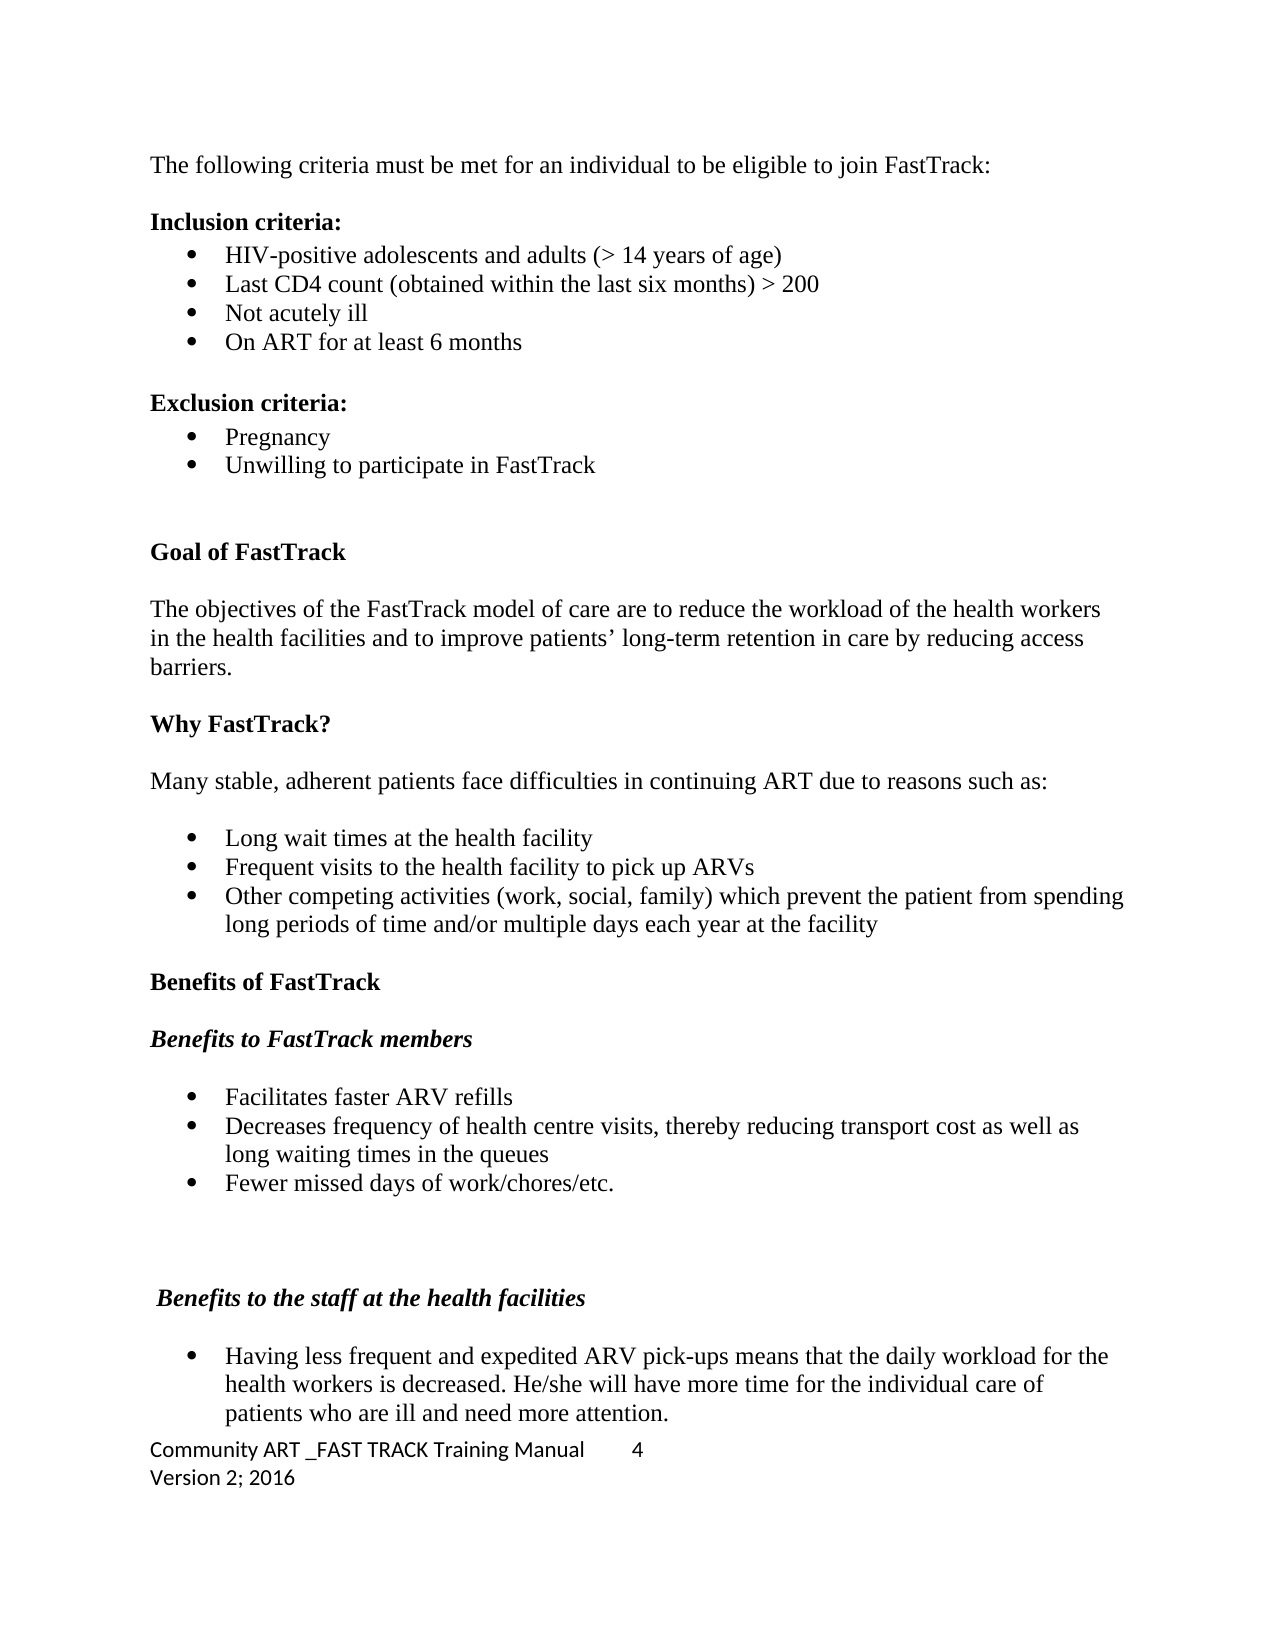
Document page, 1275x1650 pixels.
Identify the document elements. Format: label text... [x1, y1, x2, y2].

list Fewer missed days of work/chores/etc. [187, 1168, 1125, 1197]
list On ART for at least 6 months [187, 327, 1125, 356]
list Having less frequent and expedited ARV pick-ups means that the daily workload for the health workers is decreased. He/she will have more time for the individual care of patients who are ill and need more attention. [187, 1341, 1125, 1427]
list Not acutely ill [187, 298, 1125, 327]
list Unwilling to participate in FastTrack [187, 450, 1125, 479]
text Many stable, adherent patients face difficulties in continuing ART due to reasons such as: [150, 766, 1125, 794]
text Exclusion criteria: [150, 388, 1125, 417]
list Last CD4 count (obtained within the last six months) > 200 [187, 269, 1125, 298]
text The objectives of the FastTrack model of care are to reduce the workload of the health workers in the health facilities and to improve patients’ long-term retention in care by reducing access barriers. [150, 594, 1125, 680]
text Benefits of FastTrack [150, 967, 1125, 996]
text Goal of FastTrack [150, 537, 1125, 565]
list Long wait times at the health facility [187, 823, 1125, 852]
list Facilitates faster ARV refills [187, 1082, 1125, 1111]
text Benefits to the staff at the health facilities [150, 1283, 1125, 1312]
list Pregnancy [187, 422, 1125, 450]
list Decreases frequency of health centre visits, thereby reducing transport cost as well as long waiting times in the queues [187, 1111, 1125, 1168]
list Other competing activities (work, social, family) which prevent the patient from spending long periods of time and/or multiple days each year at the facility [187, 881, 1125, 938]
text Inclusion criteria: [150, 207, 1125, 236]
text Benefits to FastTrack members [150, 1024, 1125, 1053]
text Why FastTrack? [150, 709, 1125, 738]
list Frequent visits to the health facility to pick up ARVs [187, 852, 1125, 881]
list HIV-positive adolescents and adults (> 14 years of age) [187, 241, 1125, 269]
text The following criteria must be met for an individual to be eligible to join FastTrack: [150, 150, 1125, 179]
